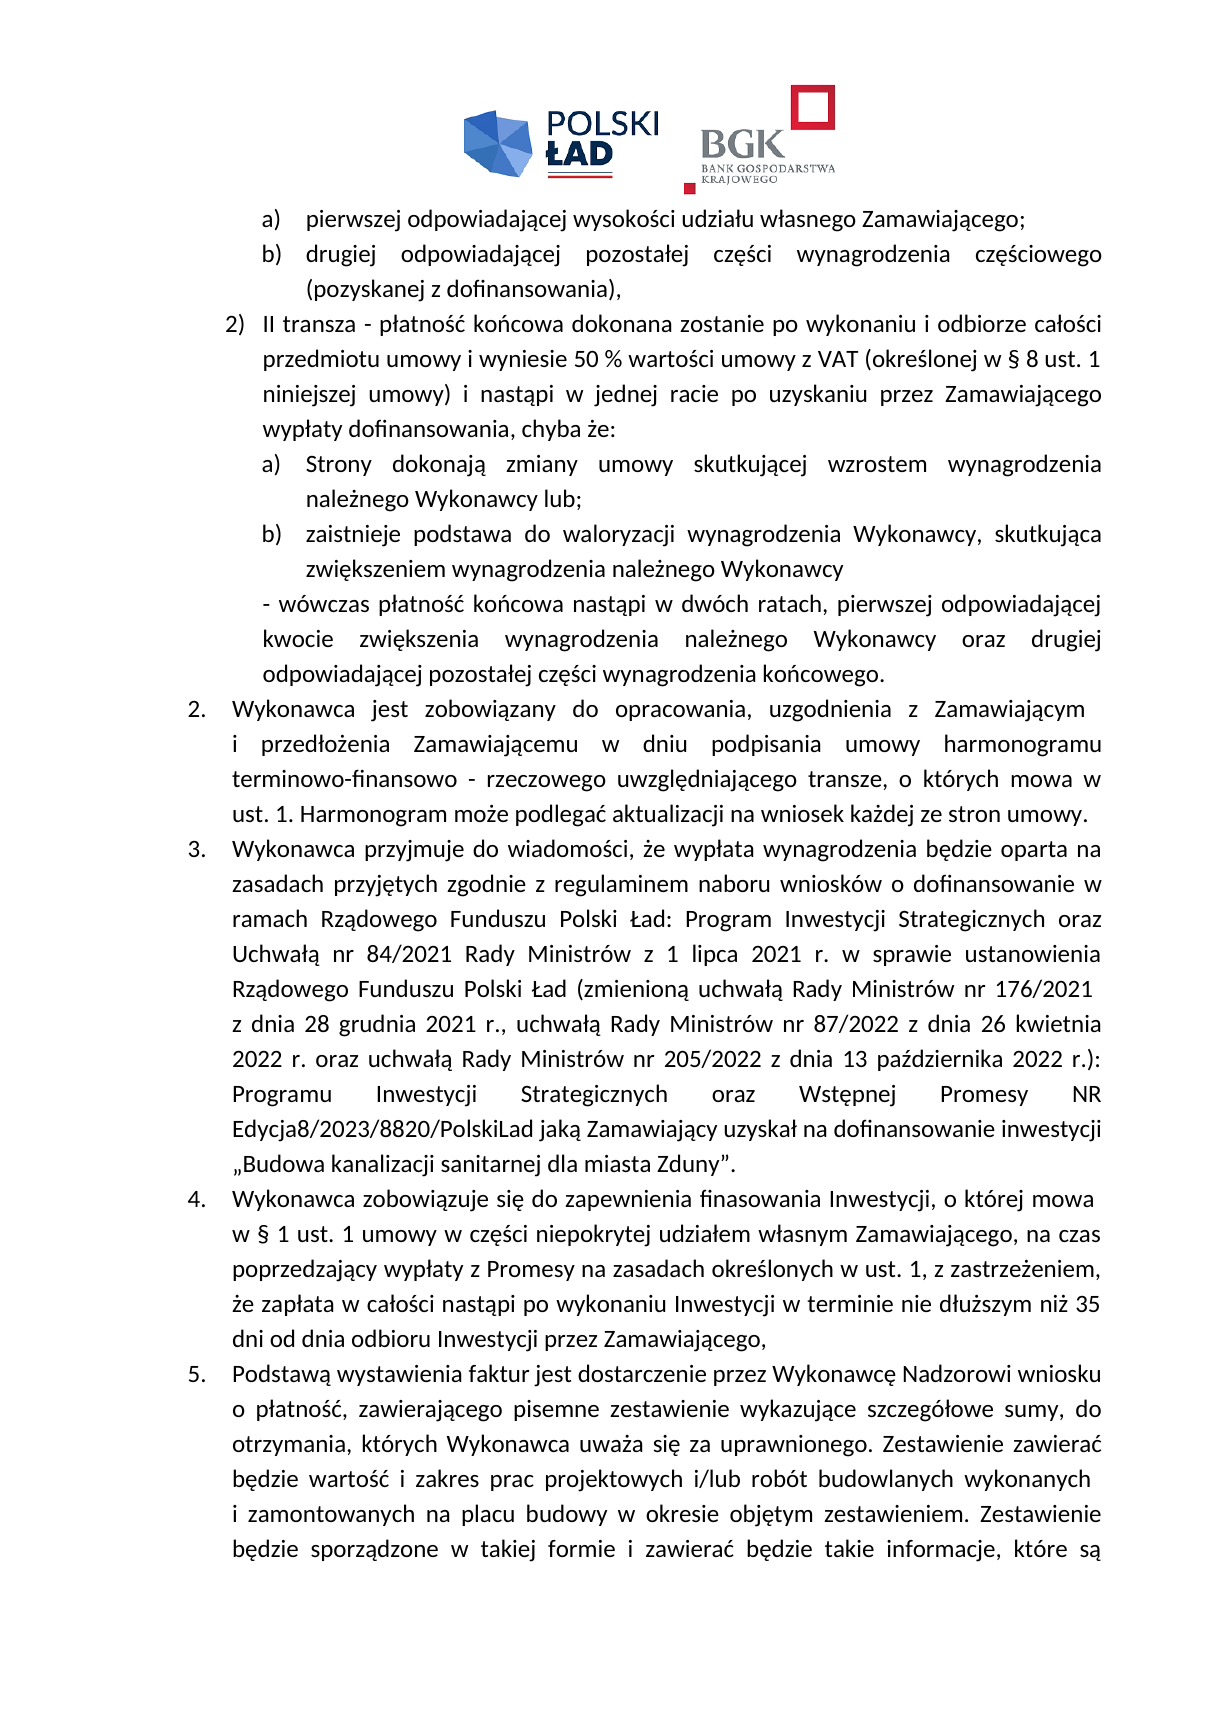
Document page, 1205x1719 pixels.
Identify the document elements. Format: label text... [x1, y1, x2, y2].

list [187, 1358, 1103, 1564]
list zaistnieje podstawa do waloryzacji wynagrodzenia Wykonawcy, skutkująca zwiększeniem wynagrodzenia należnego Wykonawcy [261, 518, 1103, 584]
list drugiej odpowiadającej pozostałej części wynagrodzenia częściowego (pozyskanej z dofinansowania), [261, 238, 1103, 304]
list Strony dokonają zmiany umowy skutkującej wzrostem wynagrodzenia należnego Wykonawcy lub; [261, 448, 1103, 514]
list II transza - płatność końcowa dokonana zostanie po wykonaniu i odbiorze całości przedmiotu umowy i wyniesie 50 % wartości umowy z VAT (określonej w § 8 ust. 1 niniejszej umowy) i nastąpi w jednej racie po uzyskaniu przez Zamawiającego wypłaty dofinansowania, chyba że: [225, 308, 1103, 444]
list pierwszej odpowiadającej wysokości udziału własnego Zamawiającego; [261, 203, 1103, 234]
list Wykonawca jest zobowiązany do opracowania, uzgodnienia z Zamawiającym i przedłożenia Zamawiającemu w dniu podpisania umowy harmonogramu terminowo-finansowo - rzeczowego uwzględniającego transze, o których mowa w ust. 1. Harmonogram może podlegać aktualizacji na wniosek każdej ze stron umowy. [187, 693, 1103, 829]
list Wykonawca zobowiązuje się do zapewnienia finasowania Inwestycji, o której mowa w § 1 ust. 1 umowy w części niepokrytej udziałem własnym Zamawiającego, na czas poprzedzający wypłaty z Promesy na zasadach określonych w ust. 1, z zastrzeżeniem, że zapłata w całości nastąpi po wykonaniu Inwestycji w terminie nie dłuższym niż 35 dni od dnia odbioru Inwestycji przez Zamawiającego, [187, 1183, 1103, 1354]
list - wówczas płatność końcowa nastąpi w dwóch ratach, pierwszej odpowiadającej kwocie zwiększenia wynagrodzenia należnego Wykonawcy oraz drugiej odpowiadającej pozostałej części wynagrodzenia końcowego. [262, 588, 1103, 689]
list Wykonawca przyjmuje do wiadomości, że wypłata wynagrodzenia będzie oparta na zasadach przyjętych zgodnie z regulaminem naboru wniosków o dofinansowanie w ramach Rządowego Funduszu Polski Ład: Program Inwestycji Strategicznych oraz Uchwałą nr 84/2021 Rady Ministrów z 1 lipca 2021 r. w sprawie ustanowienia Rządowego Funduszu Polski Ład (zmienioną uchwałą Rady Ministrów nr 176/2021 z dnia 28 grudnia 2021 r., uchwałą Rady Ministrów nr 87/2022 z dnia 26 kwietnia 2022 r. oraz uchwałą Rady Ministrów nr 205/2022 z dnia 13 października 2022 r.): Programu Inwestycji Strategicznych oraz Wstępnej Promesy NR Edycja8/2023/8820/PolskiLad jaką Zamawiający uzyskał na dofinansowanie inwestycji „Budowa kanalizacji sanitarnej dla miasta Zduny”. [187, 833, 1103, 1179]
